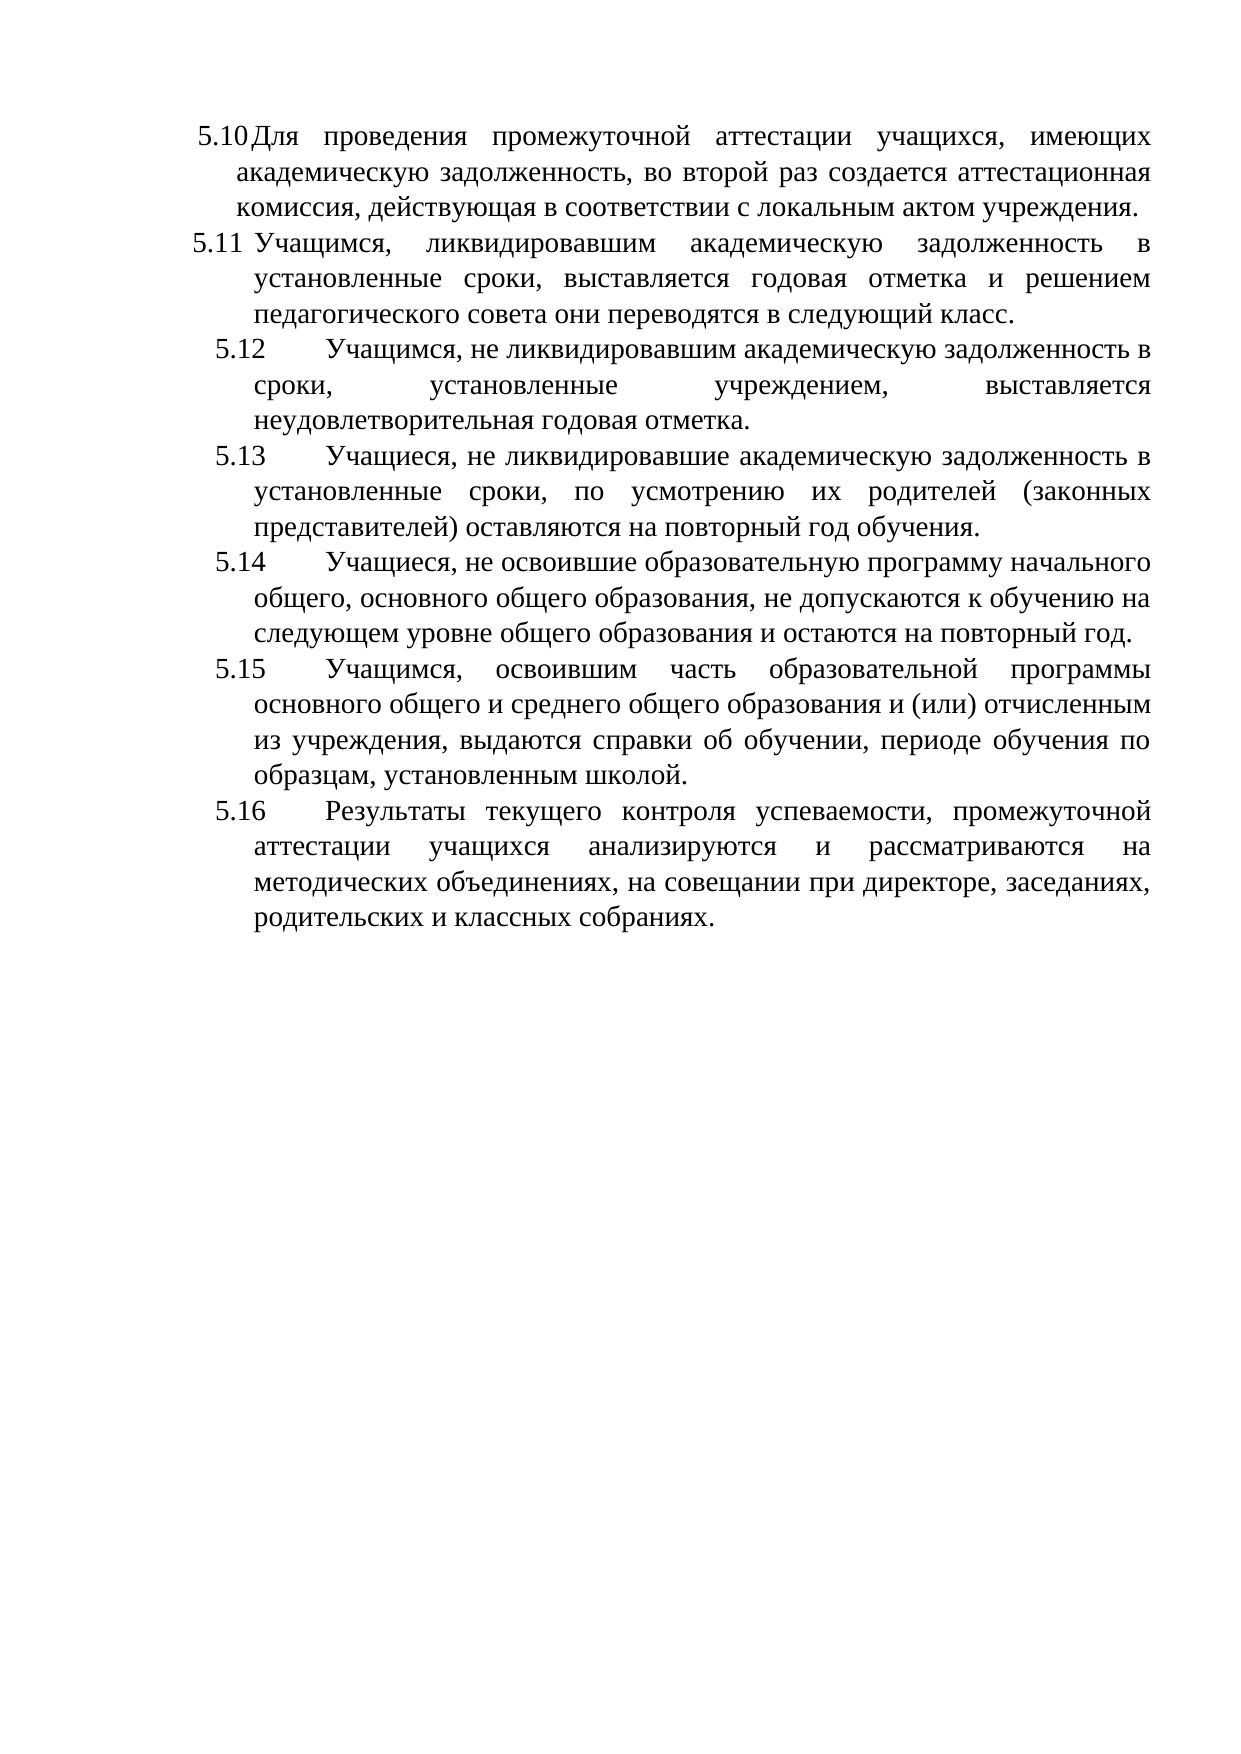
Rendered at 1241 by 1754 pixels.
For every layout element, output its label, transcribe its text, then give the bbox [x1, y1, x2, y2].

list Результаты текущего контроля успеваемости, промежуточной аттестации учащихся анализируются и рассматриваются на методических объединениях, на совещании при директоре, заседаниях, родительских и классных собраниях. [215, 793, 1152, 933]
list Учащиеся, не ликвидировавшие академическую задолженность в установленные сроки, по усмотрению их родителей (законных представителей) оставляются на повторный год обучения. [215, 438, 1152, 542]
list Учащимся, освоившим часть образовательной программы основного общего и среднего общего образования и (или) отчисленным из учреждения, выдаются справки об обучении, периоде обучения по образцам, установленным школой. [215, 651, 1152, 791]
list Для проведения промежуточной аттестации учащихся, имеющих академическую задолженность, во второй раз создается аттестационная комиссия, действующая в соответствии с локальным актом учреждения. [197, 118, 1152, 223]
list Учащимся, ликвидировавшим академическую задолженность в установленные сроки, выставляется годовая отметка и решением педагогического совета они переводятся в следующий класс. [192, 225, 1152, 329]
list Учащимся, не ликвидировавшим академическую задолженность в сроки, установленные учреждением, выставляется неудовлетворительная годовая отметка. [215, 331, 1152, 436]
list Учащиеся, не освоившие образовательную программу начального общего, основного общего образования, не допускаются к обучению на следующем уровне общего образования и остаются на повторный год. [215, 544, 1152, 649]
